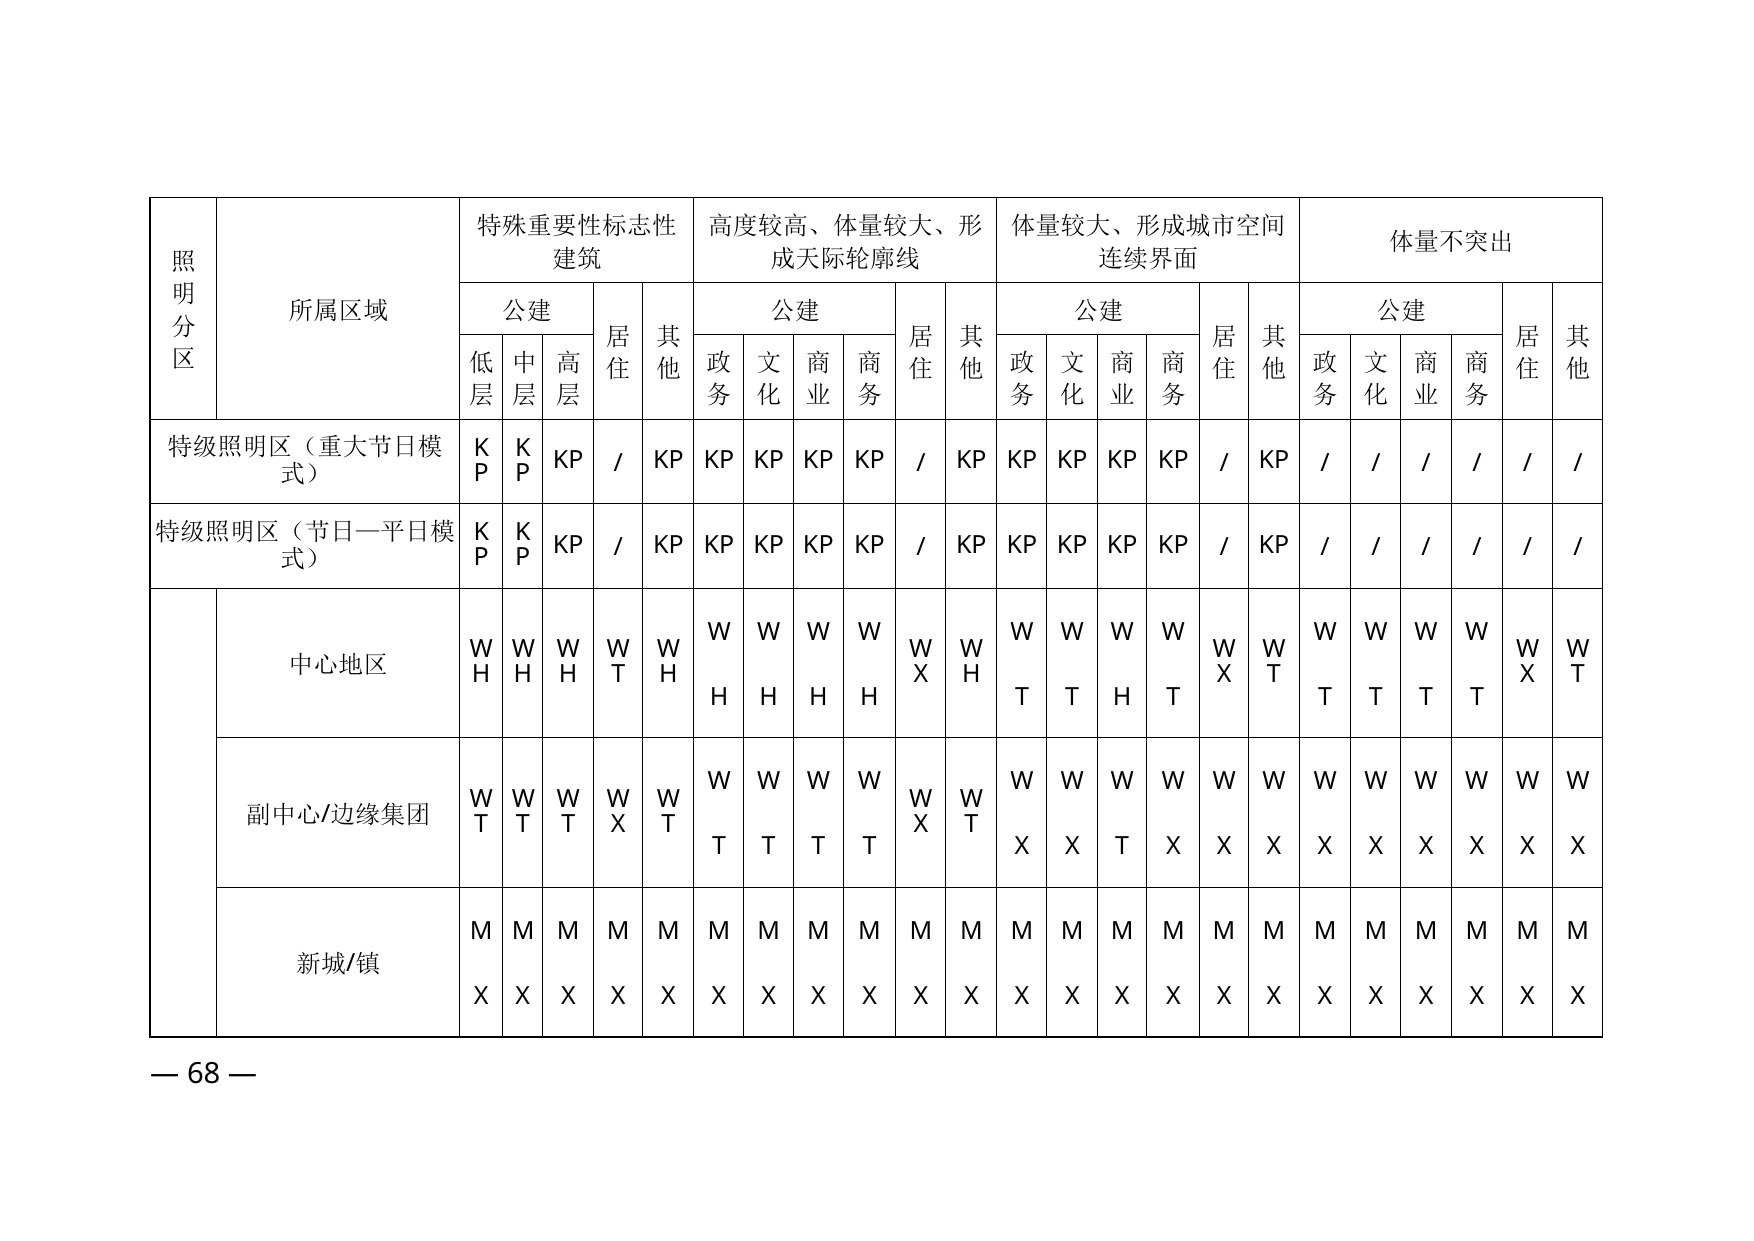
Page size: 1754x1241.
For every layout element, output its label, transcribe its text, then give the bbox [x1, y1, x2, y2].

table_cell MX [643, 888, 693, 1036]
table_cell WH [460, 589, 502, 737]
table_cell 中层 [503, 335, 542, 418]
table_cell 文化 [744, 335, 793, 418]
table_cell WT [794, 738, 843, 887]
table_cell MX [460, 888, 502, 1036]
table_cell WX [1249, 738, 1299, 887]
table_cell 高层 [543, 335, 593, 418]
table_cell 文化 [1047, 335, 1097, 418]
table_cell WT [594, 589, 642, 737]
table_cell MX [1047, 888, 1097, 1036]
table_cell MX [896, 888, 945, 1036]
table_cell MX [503, 888, 542, 1036]
table_cell WT [543, 738, 593, 887]
table_cell MX [1300, 888, 1350, 1036]
table_cell MX [1401, 888, 1451, 1036]
table_cell WX [896, 589, 945, 737]
table_cell 特级照明区（节日—平日模式） [151, 504, 459, 588]
table_cell KP [844, 504, 895, 588]
table_cell WX [1503, 589, 1552, 737]
table_cell 其他 [643, 283, 693, 418]
table_cell KP [460, 420, 502, 503]
table_header 照明分区 [151, 198, 216, 418]
table_cell WX [1200, 589, 1248, 737]
table_cell KP [694, 420, 743, 503]
table_cell KP [946, 420, 996, 503]
table_cell KP [946, 504, 996, 588]
table_cell 政务 [997, 335, 1046, 418]
table_cell MX [1553, 888, 1602, 1036]
table_cell / [594, 504, 642, 588]
table_cell KP [794, 504, 843, 588]
table_cell KP [844, 420, 895, 503]
table_cell WX [1147, 738, 1199, 887]
table_cell / [1553, 420, 1602, 503]
table_cell / [1452, 504, 1502, 588]
table_cell 其他 [1249, 283, 1299, 418]
table_header 特殊重要性标志性建筑 [460, 198, 693, 282]
table_cell WT [1553, 589, 1602, 737]
table_cell 居住 [594, 283, 642, 418]
table_cell KP [744, 420, 793, 503]
table_cell / [896, 420, 945, 503]
table_cell 其他 [946, 283, 996, 418]
table_cell 文化 [1351, 335, 1400, 418]
table_cell WT [503, 738, 542, 887]
table_cell 政务 [1300, 335, 1350, 418]
table_cell MX [997, 888, 1046, 1036]
table_cell KP [1249, 504, 1299, 588]
table_cell WT [1351, 589, 1400, 737]
table_cell WX [1300, 738, 1350, 887]
table_cell KP [1249, 420, 1299, 503]
table_cell 居住 [1200, 283, 1248, 418]
table_cell / [1351, 420, 1400, 503]
table_cell KP [503, 504, 542, 588]
table_cell KP [1147, 504, 1199, 588]
table_cell WT [1098, 738, 1146, 887]
table_cell MX [694, 888, 743, 1036]
table_cell WT [1401, 589, 1451, 737]
table_cell KP [543, 504, 593, 588]
table_cell WT [1147, 589, 1199, 737]
table_cell KP [794, 420, 843, 503]
table_cell 公建 [460, 283, 593, 334]
table_cell WT [1300, 589, 1350, 737]
table_cell MX [794, 888, 843, 1036]
table_cell WX [1503, 738, 1552, 887]
table_cell 居住 [896, 283, 945, 418]
table_cell WT [744, 738, 793, 887]
table_cell / [1300, 420, 1350, 503]
table_cell WX [1351, 738, 1400, 887]
table_cell MX [1452, 888, 1502, 1036]
table_cell 公建 [1300, 283, 1502, 334]
table_cell WT [1249, 589, 1299, 737]
table_cell WX [896, 738, 945, 887]
table_cell WX [1452, 738, 1502, 887]
table_cell WH [844, 589, 895, 737]
table_header 高度较高、体量较大、形成天际轮廓线 [694, 198, 996, 282]
table_cell 其他 [1553, 283, 1602, 418]
table_cell MX [1503, 888, 1552, 1036]
table_cell KP [643, 420, 693, 503]
table_cell KP [1047, 504, 1097, 588]
table_cell WX [1553, 738, 1602, 887]
table_cell WH [744, 589, 793, 737]
table_cell WT [1047, 589, 1097, 737]
table_header 所属区域 [217, 198, 459, 418]
table_cell WH [1098, 589, 1146, 737]
table_cell / [1200, 420, 1248, 503]
table_cell MX [1098, 888, 1146, 1036]
table_cell 公建 [694, 283, 895, 334]
table_cell MX [1249, 888, 1299, 1036]
table_cell / [1200, 504, 1248, 588]
table_header 体量不突出 [1300, 198, 1602, 282]
table_cell / [1553, 504, 1602, 588]
table_cell 公建 [997, 283, 1199, 334]
table_cell / [1503, 420, 1552, 503]
table_cell WT [844, 738, 895, 887]
table_cell KP [1098, 504, 1146, 588]
table_cell WT [997, 589, 1046, 737]
table_cell WT [643, 738, 693, 887]
table_cell / [1401, 420, 1451, 503]
table_cell KP [1098, 420, 1146, 503]
table_cell KP [503, 420, 542, 503]
table_cell 商业 [794, 335, 843, 418]
table_cell MX [946, 888, 996, 1036]
table_cell WH [503, 589, 542, 737]
table_cell 商务 [1147, 335, 1199, 418]
table_cell 商业 [1098, 335, 1146, 418]
table_cell / [1351, 504, 1400, 588]
table_cell WT [946, 738, 996, 887]
table_cell WH [946, 589, 996, 737]
table_cell WX [1200, 738, 1248, 887]
table_cell WX [1047, 738, 1097, 887]
table_cell KP [643, 504, 693, 588]
table_cell KP [997, 420, 1046, 503]
table_cell WT [460, 738, 502, 887]
table_cell WX [997, 738, 1046, 887]
table_cell MX [1351, 888, 1400, 1036]
table_cell / [1401, 504, 1451, 588]
table_cell KP [1147, 420, 1199, 503]
table_cell WX [1401, 738, 1451, 887]
table_cell MX [543, 888, 593, 1036]
table_header 体量较大、形成城市空间连续界面 [997, 198, 1299, 282]
table_cell / [594, 420, 642, 503]
table_cell 新城/镇 [217, 888, 459, 1036]
table_cell MX [744, 888, 793, 1036]
table_cell WX [594, 738, 642, 887]
table_cell KP [694, 504, 743, 588]
table_cell 商务 [1452, 335, 1502, 418]
table_cell / [1300, 504, 1350, 588]
table_cell KP [1047, 420, 1097, 503]
table_cell WH [543, 589, 593, 737]
table_cell 商务 [844, 335, 895, 418]
table_cell KP [543, 420, 593, 503]
table_cell WT [694, 738, 743, 887]
table_cell 低层 [460, 335, 502, 418]
table_cell WH [794, 589, 843, 737]
table_cell 商业 [1401, 335, 1451, 418]
table_cell MX [1200, 888, 1248, 1036]
table_cell KP [997, 504, 1046, 588]
table_cell / [1452, 420, 1502, 503]
table_cell 中心地区 [217, 589, 459, 737]
table_cell 政务 [694, 335, 743, 418]
table_cell MX [844, 888, 895, 1036]
table_cell WT [1452, 589, 1502, 737]
table_cell KP [744, 504, 793, 588]
table_cell KP [460, 504, 502, 588]
table_cell / [1503, 504, 1552, 588]
table_cell MX [1147, 888, 1199, 1036]
table_cell 居住 [1503, 283, 1552, 418]
table_cell WH [643, 589, 693, 737]
table_cell 副中心/边缘集团 [217, 738, 459, 887]
table_cell / [896, 504, 945, 588]
table_cell WH [694, 589, 743, 737]
table_cell MX [594, 888, 642, 1036]
table_cell 特级照明区（重大节日模式） [151, 420, 459, 503]
